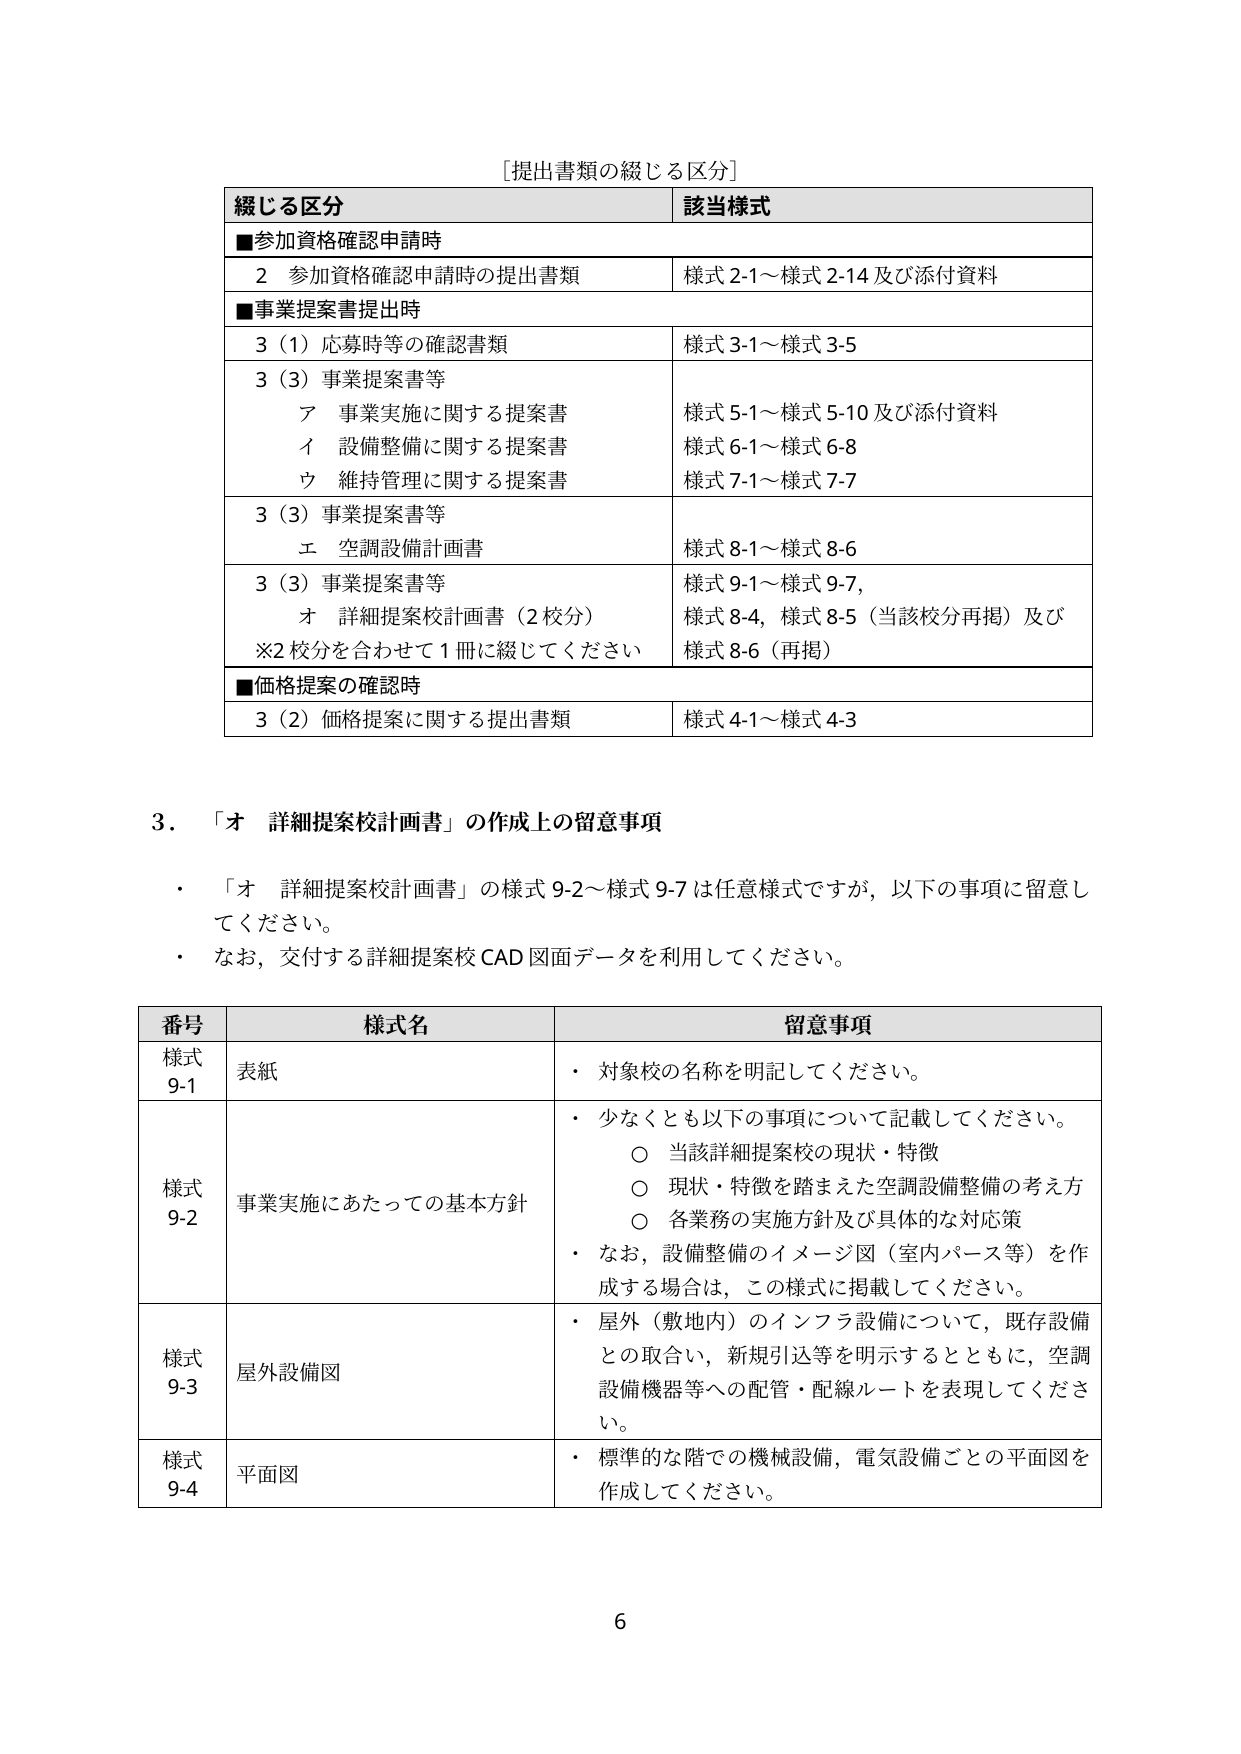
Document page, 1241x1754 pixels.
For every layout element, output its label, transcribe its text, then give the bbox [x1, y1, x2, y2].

table_cell 様式4-1～様式4-3 [673, 702, 1092, 736]
table_cell 事業実施にあたっての基本方針 [227, 1101, 554, 1303]
list 「オ 詳細提案校計画書」の様式9-2～様式9-7は任意様式ですが，以下の事項に留意してください。 [169, 871, 1092, 939]
table_header 様式名 [227, 1007, 554, 1041]
list 「オ 詳細提案校計画書」の作成上の留意事項 [148, 804, 1092, 838]
table_cell 標準的な階での機械設備，電気設備ごとの平面図を作成してください。 [555, 1440, 1101, 1507]
table_cell ■参加資格確認申請時 [225, 223, 1092, 256]
table_cell 平面図 [227, 1440, 554, 1507]
table_header 番号 [139, 1007, 226, 1041]
table_cell 屋外（敷地内）のインフラ設備について，既存設備との取合い，新規引込等を明示するとともに，空調設備機器等への配管・配線ルートを表現してください。 [555, 1304, 1101, 1438]
table_cell 対象校の名称を明記してください。 [555, 1042, 1101, 1100]
table_cell 様式3-1～様式3-5 [673, 327, 1092, 360]
table_cell 少なくとも以下の事項について記載してください。 当該詳細提案校の現状・特徴 現状・特徴を踏まえた空調設備整備の考え方 各業務の実施方針及び具体的な対応策 なお，設備整備のイメージ図（室内パース等）を作成する場合は，この様式に掲載してください。 [555, 1101, 1101, 1303]
table_cell 3（3）事業提案書等 ア 事業実施に関する提案書 イ 設備整備に関する提案書 ウ 維持管理に関する提案書 [225, 361, 672, 496]
table_cell ■事業提案書提出時 [225, 292, 1092, 326]
table_cell 様式 9-4 [139, 1440, 226, 1507]
list なお，交付する詳細提案校CAD図面データを利用してください。 [169, 939, 1092, 972]
table_cell 様式8-1～様式8-6 [673, 497, 1092, 564]
table_cell 様式2-1～様式2-14及び添付資料 [673, 258, 1092, 291]
table_cell 表紙 [227, 1042, 554, 1100]
table_cell 様式 9-2 [139, 1101, 226, 1303]
table_cell 3（3）事業提案書等 オ 詳細提案校計画書（2校分） ※2校分を合わせて1冊に綴じてください [225, 565, 672, 666]
text ［提出書類の綴じる区分］ [148, 153, 1092, 187]
table_cell 屋外設備図 [227, 1304, 554, 1438]
table_header 該当様式 [673, 188, 1092, 222]
table_cell 3（1）応募時等の確認書類 [225, 327, 672, 360]
table_cell 3（3）事業提案書等 エ 空調設備計画書 [225, 497, 672, 564]
table_cell 様式5-1～様式5-10及び添付資料 様式6-1～様式6-8 様式7-1～様式7-7 [673, 361, 1092, 496]
table_cell ■価格提案の確認時 [225, 668, 1092, 701]
table_cell 様式9-1～様式9-7， 様式8-4，様式8-5（当該校分再掲）及び 様式8-6（再掲） [673, 565, 1092, 666]
table_cell 様式 9-1 [139, 1042, 226, 1100]
table_cell 様式 9-3 [139, 1304, 226, 1438]
table_header 留意事項 [555, 1007, 1101, 1041]
table_header 綴じる区分 [225, 188, 672, 222]
table_cell 2 参加資格確認申請時の提出書類 [225, 258, 672, 291]
table_cell 3（2）価格提案に関する提出書類 [225, 702, 672, 736]
